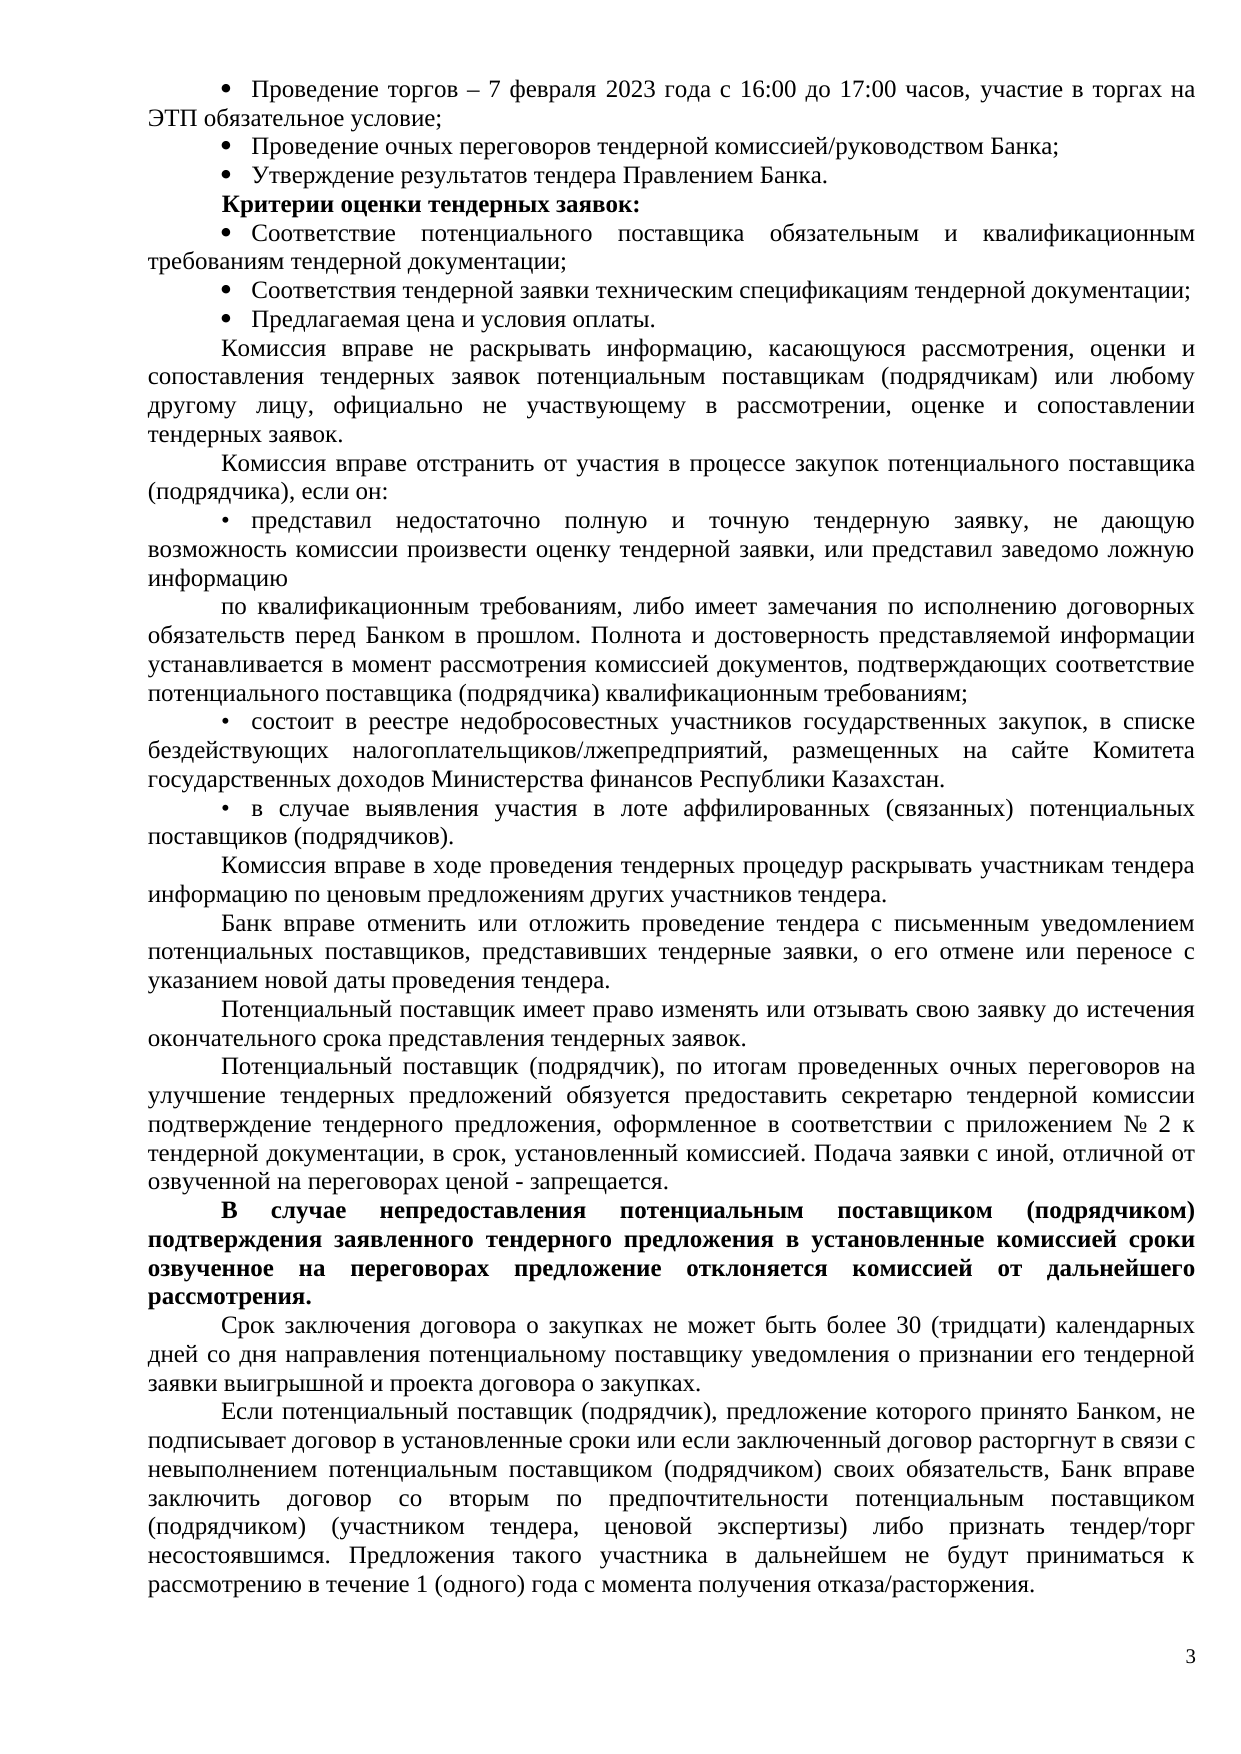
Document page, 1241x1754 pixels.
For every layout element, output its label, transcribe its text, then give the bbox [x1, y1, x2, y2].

text Комиссия вправе в ходе проведения тендерных процедур раскрывать участникам тендера информацию по ценовым предложениям других участников тендера. [148, 850, 1196, 908]
list Соответствие потенциального поставщика обязательным и квалификационным требованиям тендерной документации; [148, 218, 1196, 275]
text В случае непредоставления потенциальным поставщиком (подрядчиком) подтверждения заявленного тендерного предложения в установленные комиссией сроки озвученное на переговорах предложение отклоняется комиссией от дальнейшего рассмотрения. [148, 1195, 1196, 1310]
text по квалификационным требованиям, либо имеет замечания по исполнению договорных обязательств перед Банком в прошлом. Полнота и достоверность представляемой информации устанавливается в момент рассмотрения комиссией документов, подтверждающих соответствие потенциального поставщика (подрядчика) квалификационным требованиям; [148, 591, 1196, 706]
text • представил недостаточно полную и точную тендерную заявку, не дающую возможность комиссии произвести оценку тендерной заявки, или представил заведомо ложную информацию [148, 505, 1196, 591]
text Критерии оценки тендерных заявок: [148, 189, 1196, 218]
text • в случае выявления участия в лоте аффилированных (связанных) потенциальных поставщиков (подрядчиков). [148, 793, 1196, 850]
list Проведение торгов – 7 февраля 2023 года с 16:00 до 17:00 часов, участие в торгах на ЭТП обязательное условие; [148, 74, 1196, 131]
text Срок заключения договора о закупках не может быть более 30 (тридцати) календарных дней со дня направления потенциальному поставщику уведомления о признании его тендерной заявки выигрышной и проекта договора о закупках. [148, 1310, 1196, 1396]
text • состоит в реестре недобросовестных участников государственных закупок, в списке бездействующих налогоплательщиков/лжепредприятий, размещенных на сайте Комитета государственных доходов Министерства финансов Республики Казахстан. [148, 706, 1196, 793]
text Потенциальный поставщик имеет право изменять или отзывать свою заявку до истечения окончательного срока представления тендерных заявок. [148, 994, 1196, 1051]
list Соответствия тендерной заявки техническим спецификациям тендерной документации; [148, 275, 1196, 304]
list Проведение очных переговоров тендерной комиссией/руководством Банка; [148, 131, 1196, 160]
list Предлагаемая цена и условия оплаты. [148, 304, 1196, 333]
text Потенциальный поставщик (подрядчик), по итогам проведенных очных переговоров на улучшение тендерных предложений обязуется предоставить секретарю тендерной комиссии подтверждение тендерного предложения, оформленное в соответствии с приложением № 2 к тендерной документации, в срок, установленный комиссией. Подача заявки с иной, отличной от озвученной на переговорах ценой - запрещается. [148, 1051, 1196, 1195]
text Банк вправе отменить или отложить проведение тендера с письменным уведомлением потенциальных поставщиков, представивших тендерные заявки, о его отмене или переносе с указанием новой даты проведения тендера. [148, 908, 1196, 994]
text Если потенциальный поставщик (подрядчик), предложение которого принято Банком, не подписывает договор в установленные сроки или если заключенный договор расторгнут в связи с невыполнением потенциальным поставщиком (подрядчиком) своих обязательств, Банк вправе заключить договор со вторым по предпочтительности потенциальным поставщиком (подрядчиком) (участником тендера, ценовой экспертизы) либо признать тендер/торг несостоявшимся. Предложения такого участника в дальнейшем не будут приниматься к рассмотрению в течение 1 (одного) года с момента получения отказа/расторжения. [148, 1396, 1196, 1598]
text Комиссия вправе отстранить от участия в процессе закупок потенциального поставщика (подрядчика), если он: [148, 448, 1196, 505]
text Комиссия вправе не раскрывать информацию, касающуюся рассмотрения, оценки и сопоставления тендерных заявок потенциальным поставщикам (подрядчикам) или любому другому лицу, официально не участвующему в рассмотрении, оценке и сопоставлении тендерных заявок. [148, 333, 1196, 448]
list Утверждение результатов тендера Правлением Банка. [148, 160, 1196, 189]
